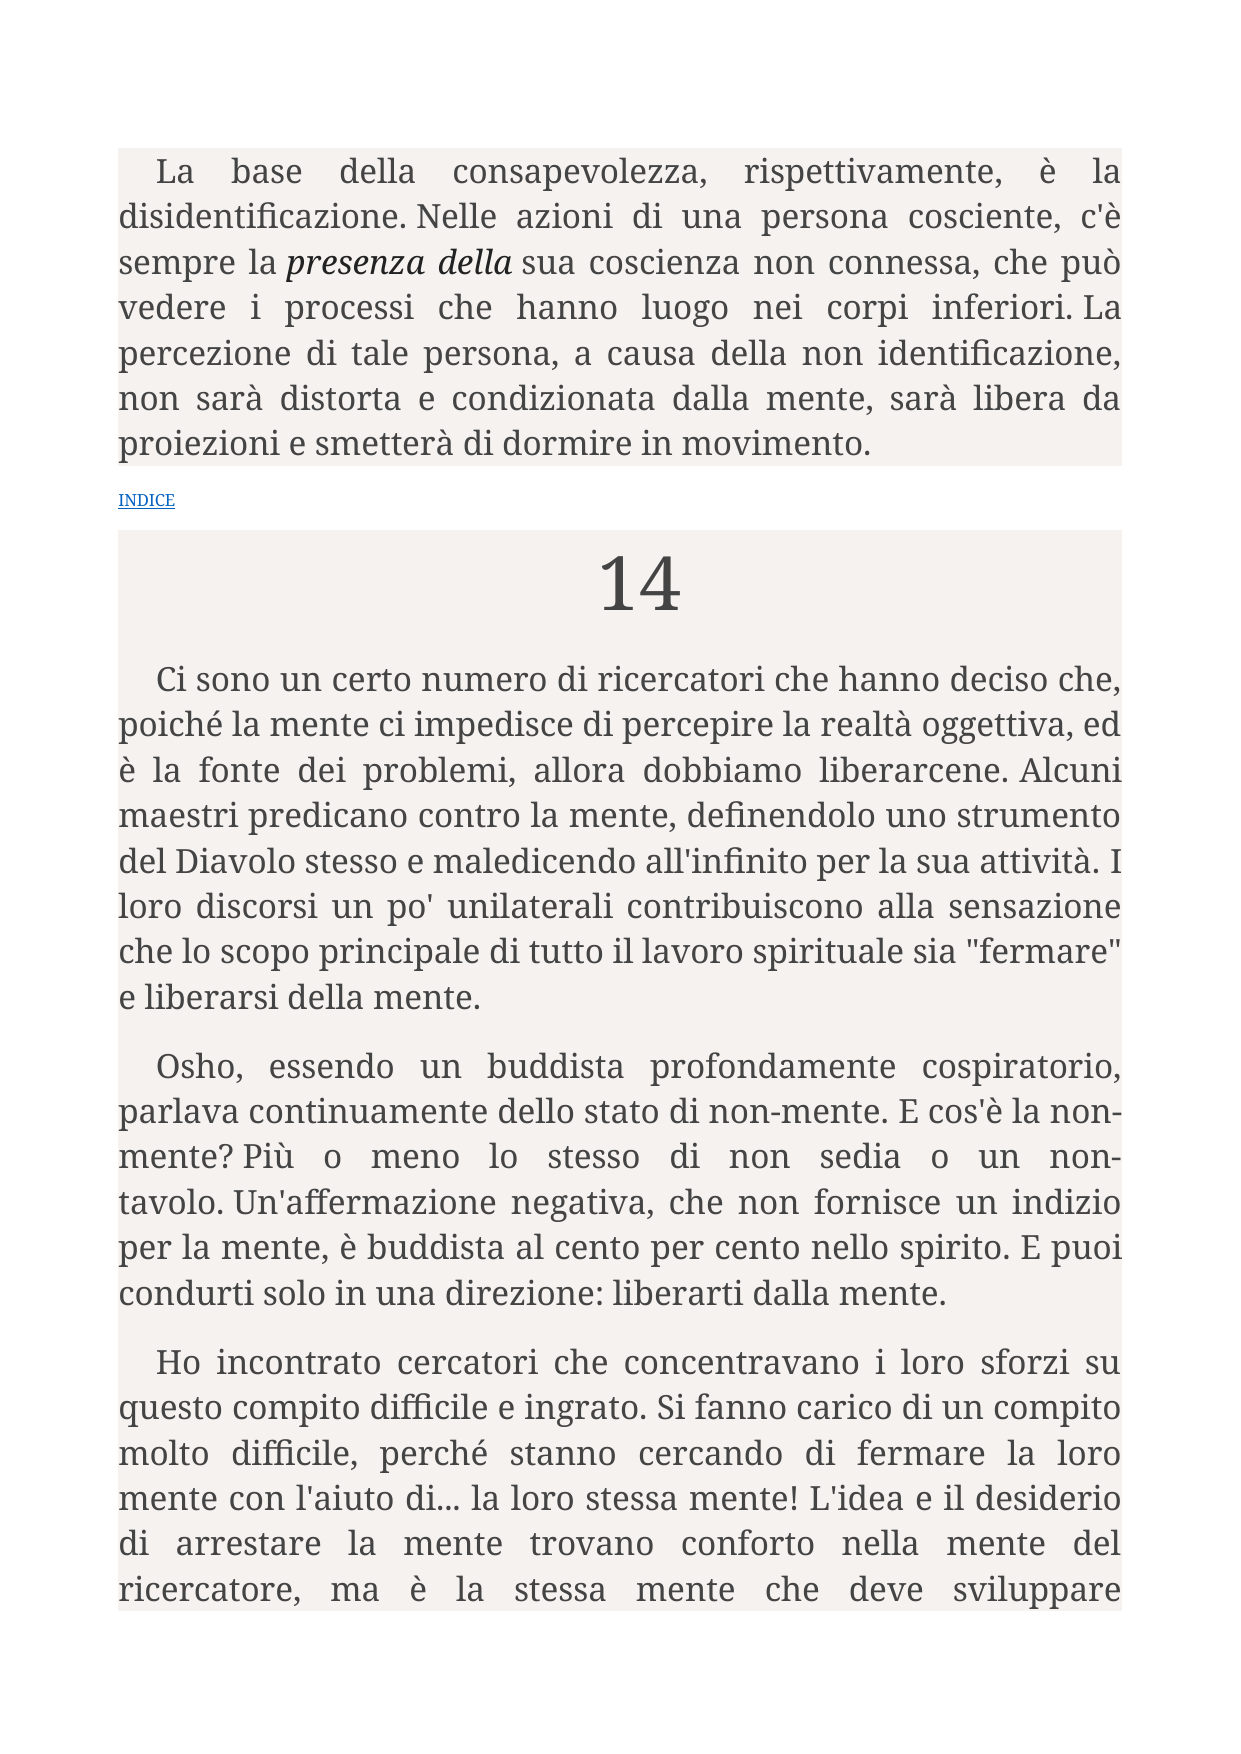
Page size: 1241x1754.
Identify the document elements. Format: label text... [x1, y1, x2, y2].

text Osho, essendo un buddista profondamente cospiratorio, parlava continuamente dello stato di non-mente. E cos'è la non-mente? Più o meno lo stesso di non sedia o un non-tavolo. Un'affermazione negativa, che non fornisce un indizio per la mente, è buddista al cento per cento nello spirito. E puoi condurti solo in una direzione: liberarti dalla mente. [118, 1042, 1122, 1315]
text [118, 1338, 1122, 1611]
text Ci sono un certo numero di ricercatori che hanno deciso che, poiché la mente ci impedisce di percepire la realtà oggettiva, ed è la fonte dei problemi, allora dobbiamo liberarcene. Alcuni maestri predicano contro la mente, definendolo uno strumento del Diavolo stesso e maledicendo all'infinito per la sua attività. I loro discorsi un po' unilaterali contribuiscono alla sensazione che lo scopo principale di tutto il lavoro spirituale sia "fermare" e liberarsi della mente. [118, 656, 1122, 1019]
text La base della consapevolezza, rispettivamente, è la disidentificazione. Nelle azioni di una persona cosciente, c'è sempre la presenza della sua coscienza non connessa, che può vedere i processi che hanno luogo nei corpi inferiori. La percezione di tale persona, a causa della non identificazione, non sarà distorta e condizionata dalla mente, sarà libera da proiezioni e smetterà di dormire in movimento. [118, 148, 1122, 466]
text 14 [118, 530, 1122, 632]
text INDICE [118, 489, 1122, 512]
